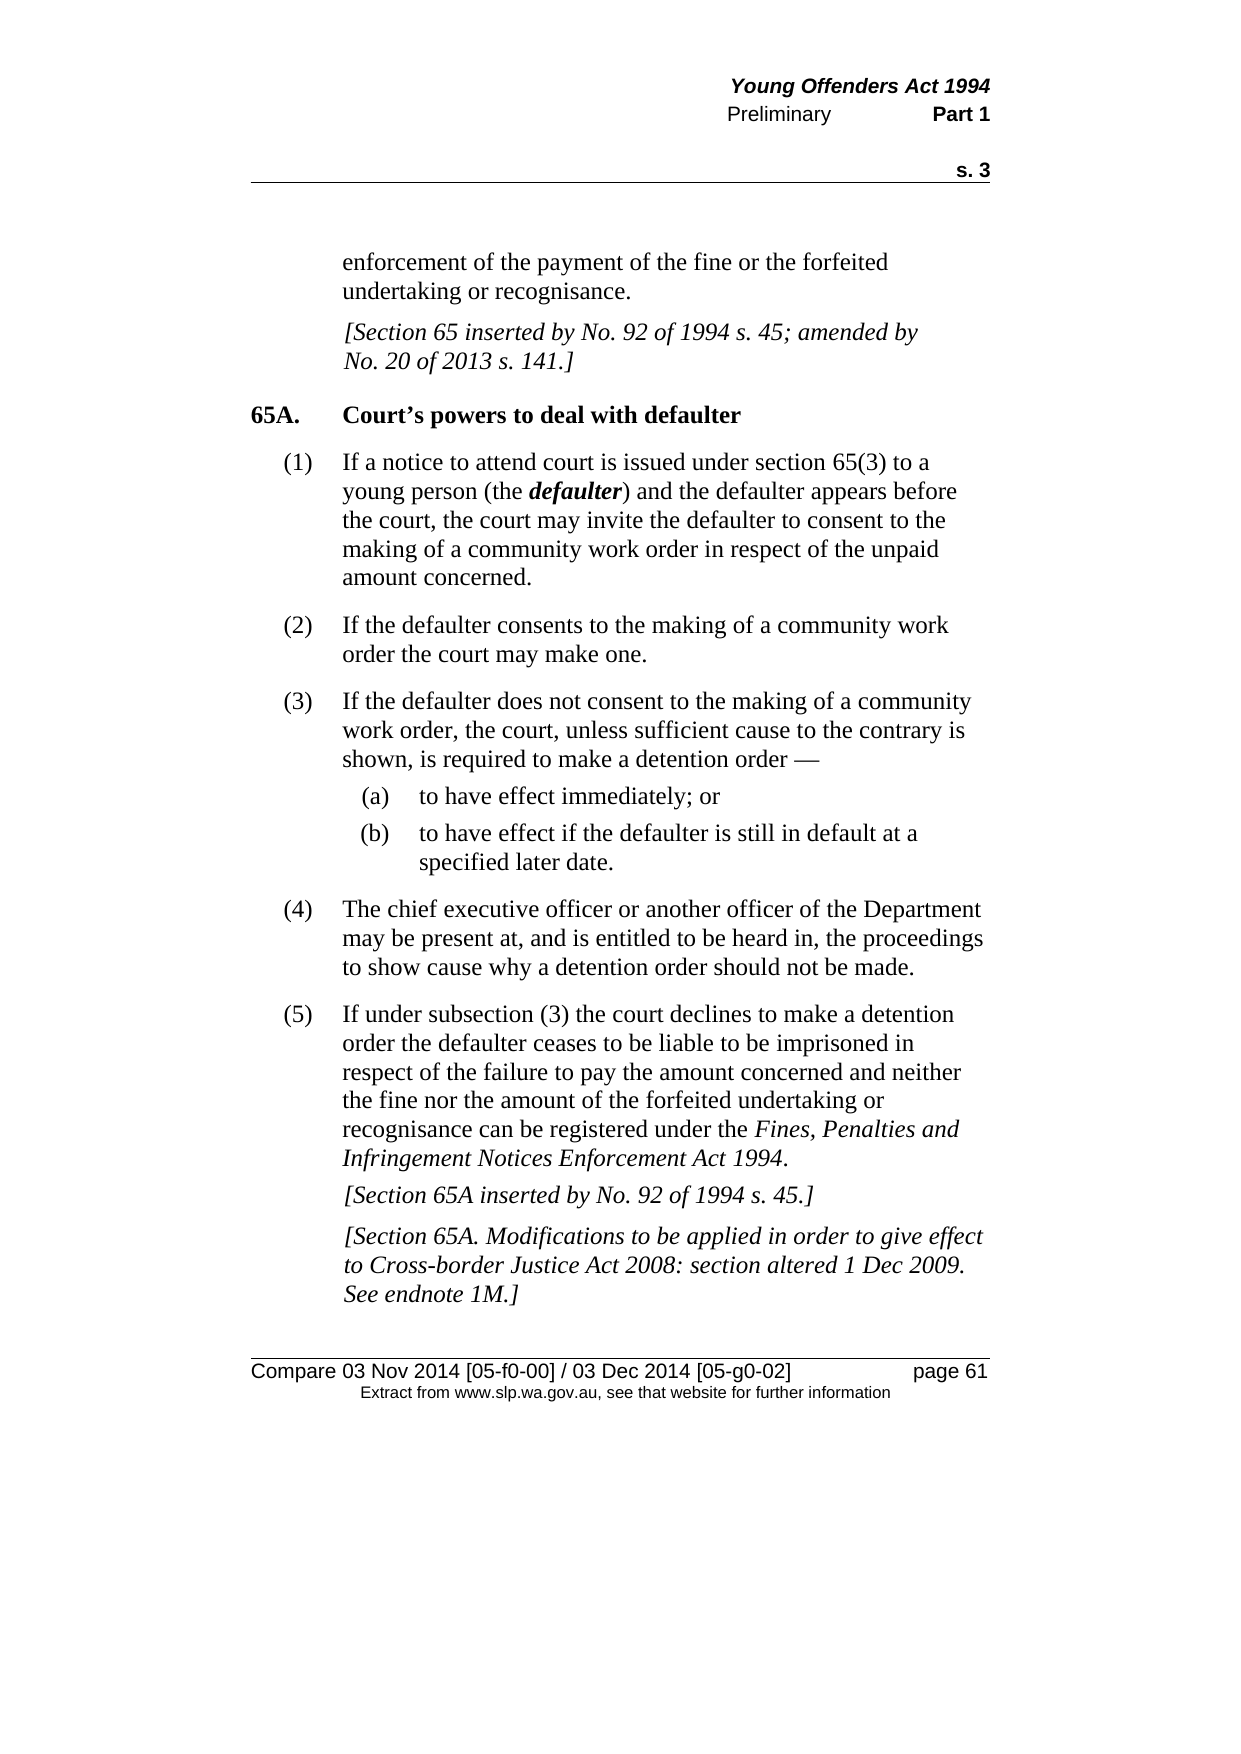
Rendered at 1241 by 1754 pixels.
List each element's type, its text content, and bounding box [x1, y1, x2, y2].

text (4) The chief executive officer or another officer of the Department may be present at, and is entitled to be heard in, the proceedings to show cause why a detention order should not be made. [251, 894, 990, 980]
text (2) If the defaulter consents to the making of a community work order the court may make one. [251, 610, 990, 667]
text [251, 247, 990, 305]
text (1) If a notice to attend court is issued under section 65(3) to a young person (the defaulter) and the defaulter appears before the court, the court may invite the defaulter to consent to the making of a community work order in respect of the unpaid amount concerned. [251, 447, 990, 591]
text [Section 65A inserted by No. 92 of 1994 s. 45.] [251, 1180, 990, 1209]
subtitle 65A. Court’s powers to deal with defaulter [251, 400, 990, 429]
text [Section 65A. Modifications to be applied in order to give effect to Cross-border Justice Act 2008: section altered 1 Dec 2009. See endnote 1M.] [251, 1221, 990, 1307]
text (b) to have effect if the defaulter is still in default at a specified later date. [251, 818, 990, 875]
text (3) If the defaulter does not consent to the making of a community work order, the court, unless sufficient cause to the contrary is shown, is required to make a detention order — [251, 686, 990, 772]
text (5) If under subsection (3) the court declines to make a detention order the defaulter ceases to be liable to be imprisoned in respect of the failure to pay the amount concerned and neither the fine nor the amount of the forfeited undertaking or recognisance can be registered under the Fines, Penalties and Infringement Notices Enforcement Act 1994. [251, 999, 990, 1172]
text (a) to have effect immediately; or [251, 781, 990, 809]
text [Section 65 inserted by No. 92 of 1994 s. 45; amended by No. 20 of 2013 s. 141.] [251, 317, 990, 375]
